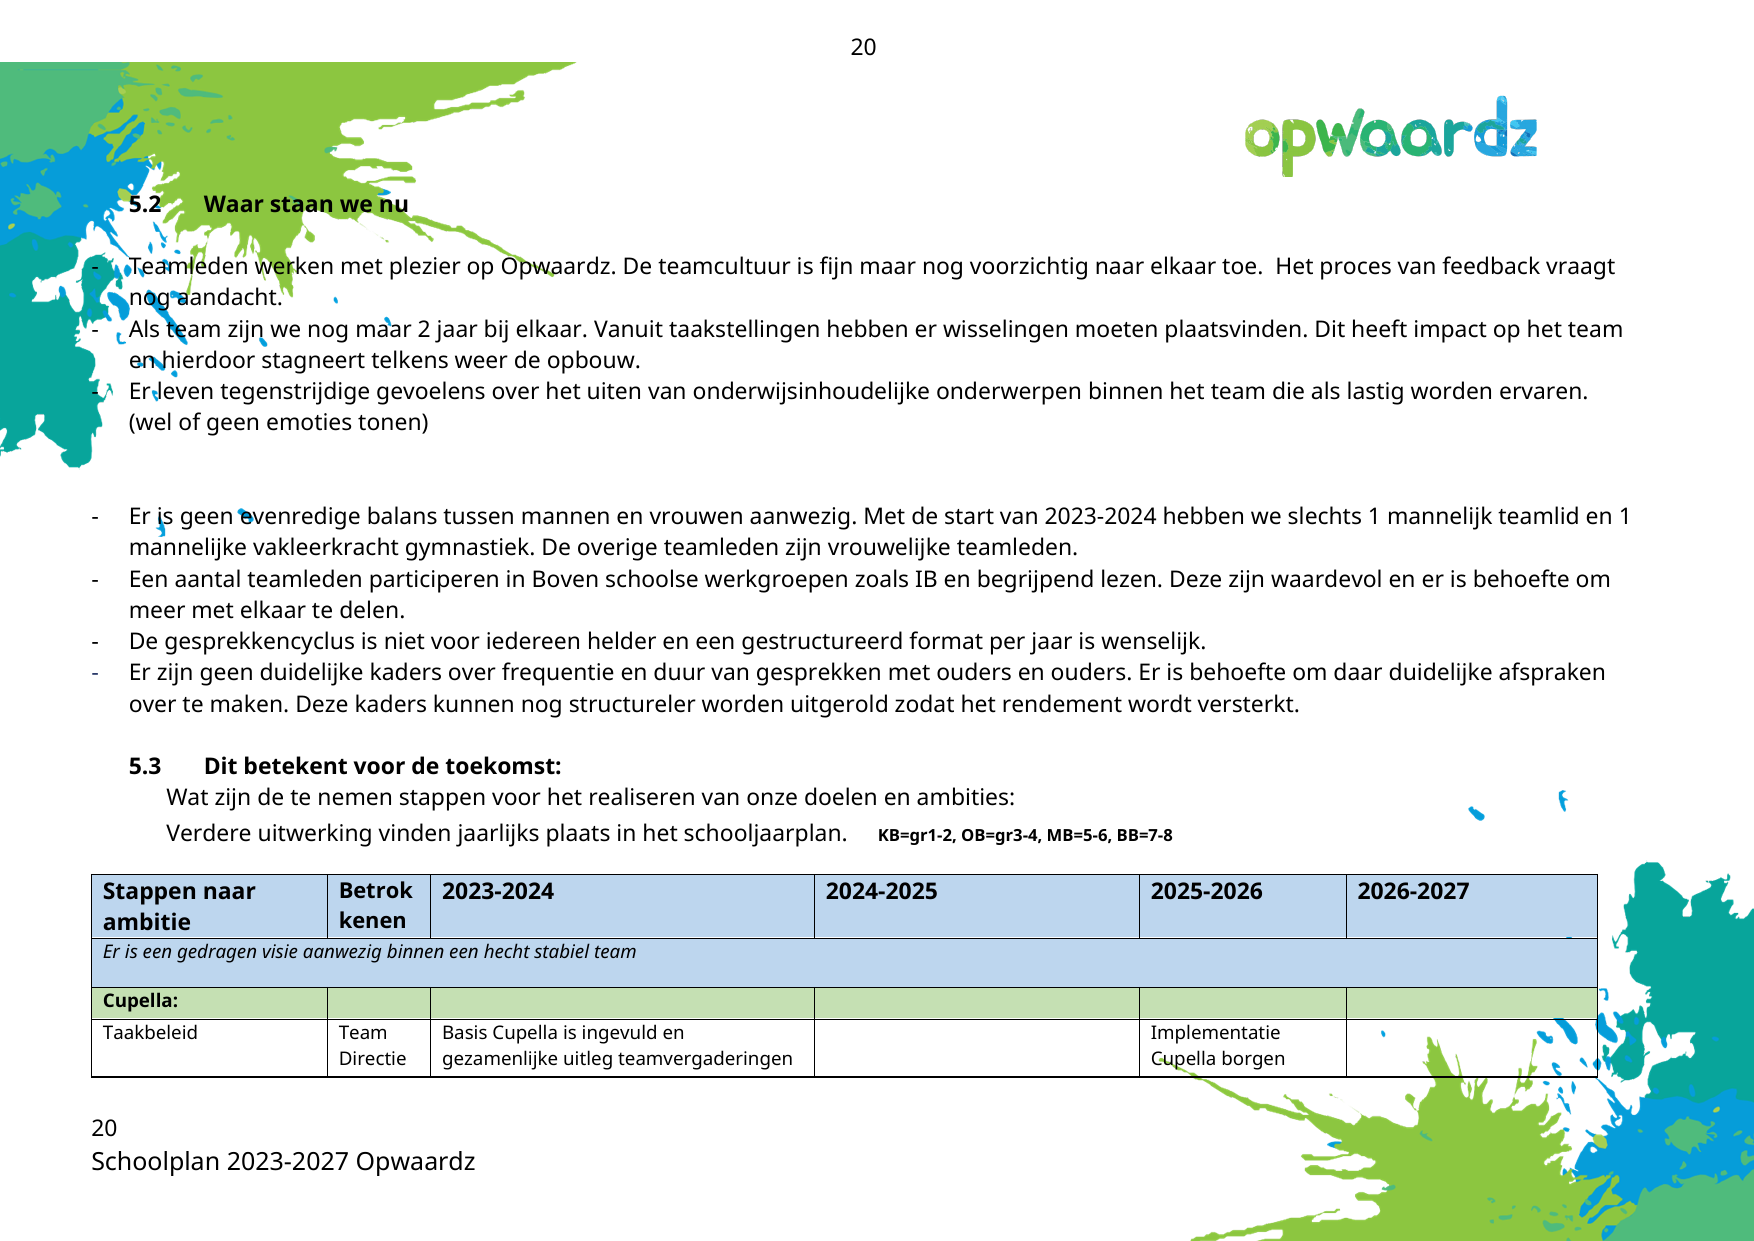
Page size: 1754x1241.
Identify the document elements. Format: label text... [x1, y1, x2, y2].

subtitle Dit betekent voor de toekomst: [128, 750, 1636, 781]
list Teamleden werken met plezier op Opwaardz. De teamcultuur is fijn maar nog voorzichtig naar elkaar toe. Het proces van feedback vraagt nog aandacht. [91, 250, 1636, 312]
picture [109, 189, 577, 250]
table_header 2025-2026 [1140, 875, 1346, 937]
table_cell [431, 988, 814, 1018]
picture [1741, 1151, 1754, 1164]
subtitle Waar staan we nu [128, 187, 1636, 219]
table_cell Cupella: [92, 988, 327, 1018]
table_cell [815, 988, 1139, 1018]
list Er is geen evenredige balans tussen mannen en vrouwen aanwezig. Met de start van 2023-2024 hebben we slechts 1 mannelijk teamlid en 1 mannelijke vakleerkracht gymnastiek. De overige teamleden zijn vrouwelijke teamleden. [91, 500, 1636, 562]
table_cell [1140, 988, 1346, 1018]
table_cell Taakbeleid [92, 1020, 327, 1076]
picture [1135, 790, 1754, 1241]
picture [104, 211, 109, 219]
list Er leven tegenstrijdige gevoelens over het uiten van onderwijsinhoudelijke onderwerpen binnen het team die als lastig worden ervaren. (wel of geen emoties tonen) [91, 375, 1636, 437]
picture [19, 184, 60, 218]
list Er zijn geen duidelijke kaders over frequentie en duur van gesprekken met ouders en ouders. Er is behoefte om daar duidelijke afspraken over te maken. Deze kaders kunnen nog structureler worden uitgerold zodat het rendement wordt versterkt. [91, 656, 1636, 719]
table_cell [1347, 1020, 1597, 1076]
list Een aantal teamleden participeren in Boven schoolse werkgroepen zoals IB en begrijpend lezen. Deze zijn waardevol en er is behoefte om meer met elkaar te delen. [91, 562, 1636, 625]
table_header 2024-2025 [815, 875, 1139, 937]
table_header Stappen naar ambitie [92, 875, 327, 937]
picture [1616, 1116, 1622, 1125]
table_header Betrokkenen [328, 875, 430, 937]
table_header 2023-2024 [431, 875, 814, 937]
list Verdere uitwerking vinden jaarlijks plaats in het schooljaarplan. KB=gr1-2, OB=gr3-4, MB=5-6, BB=7-8 [166, 817, 1636, 848]
table_cell [815, 1020, 1139, 1076]
table_cell Implementatie Cupella borgen [1140, 1020, 1346, 1076]
table_cell [1347, 988, 1597, 1018]
picture [0, 222, 577, 537]
picture [1666, 1117, 1709, 1153]
table_cell Er is een gedragen visie aanwezig binnen een hecht stabiel team [92, 939, 1597, 987]
list Wat zijn de te nemen stappen voor het realiseren van onze doelen en ambities: [166, 781, 1636, 812]
table_cell Team Directie [328, 1020, 430, 1076]
table_header 2026-2027 [1347, 875, 1597, 937]
picture [0, 62, 577, 187]
table_cell [328, 988, 430, 1018]
list Als team zijn we nog maar 2 jaar bij elkaar. Vanuit taakstellingen hebben er wisselingen moeten plaatsvinden. Dit heeft impact op het team en hierdoor stagneert telkens weer de opbouw. [91, 312, 1636, 375]
picture [1745, 1137, 1754, 1144]
list De gesprekkencyclus is niet voor iedereen helder en een gestructureerd format per jaar is wenselijk. [91, 625, 1636, 656]
picture [1135, 812, 1473, 817]
